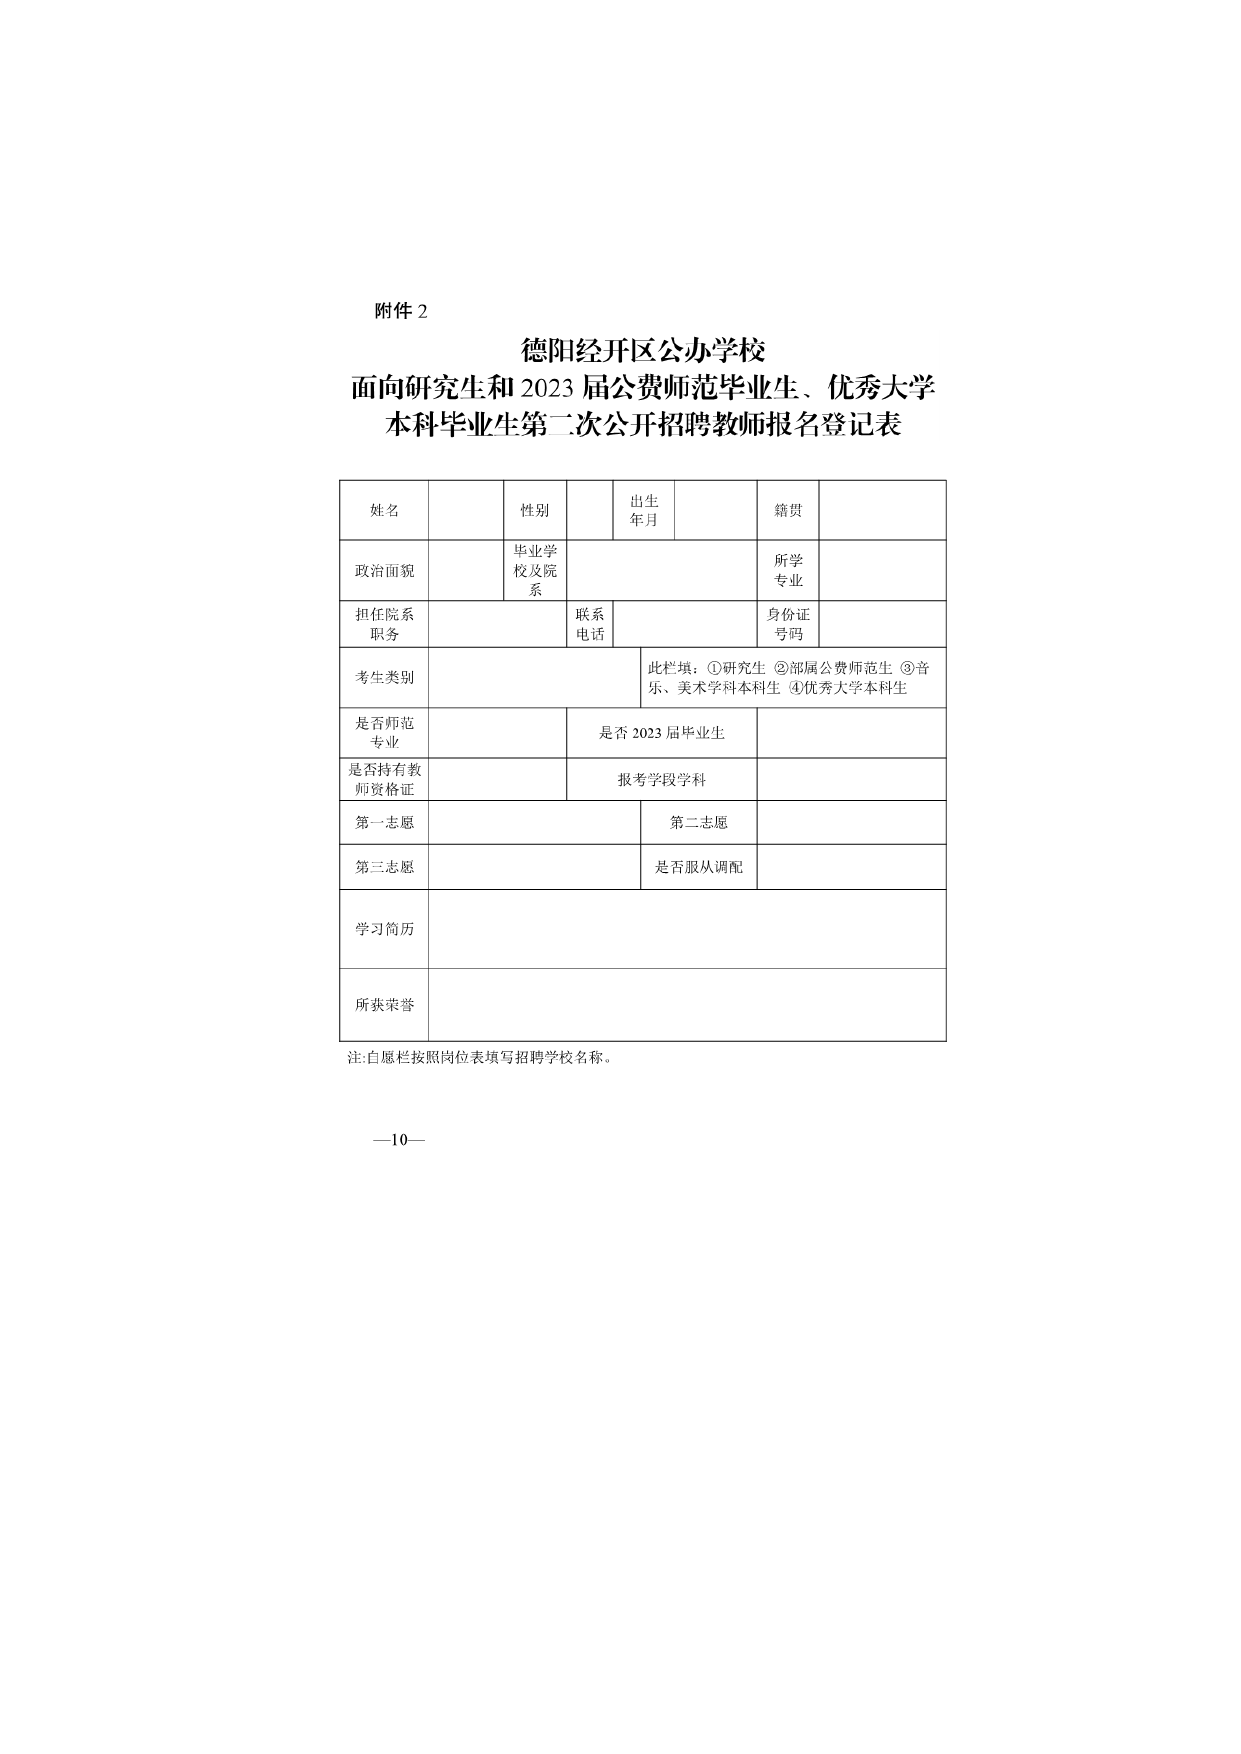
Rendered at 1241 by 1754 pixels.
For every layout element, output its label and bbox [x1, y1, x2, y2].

picture [274, 162, 1010, 1203]
